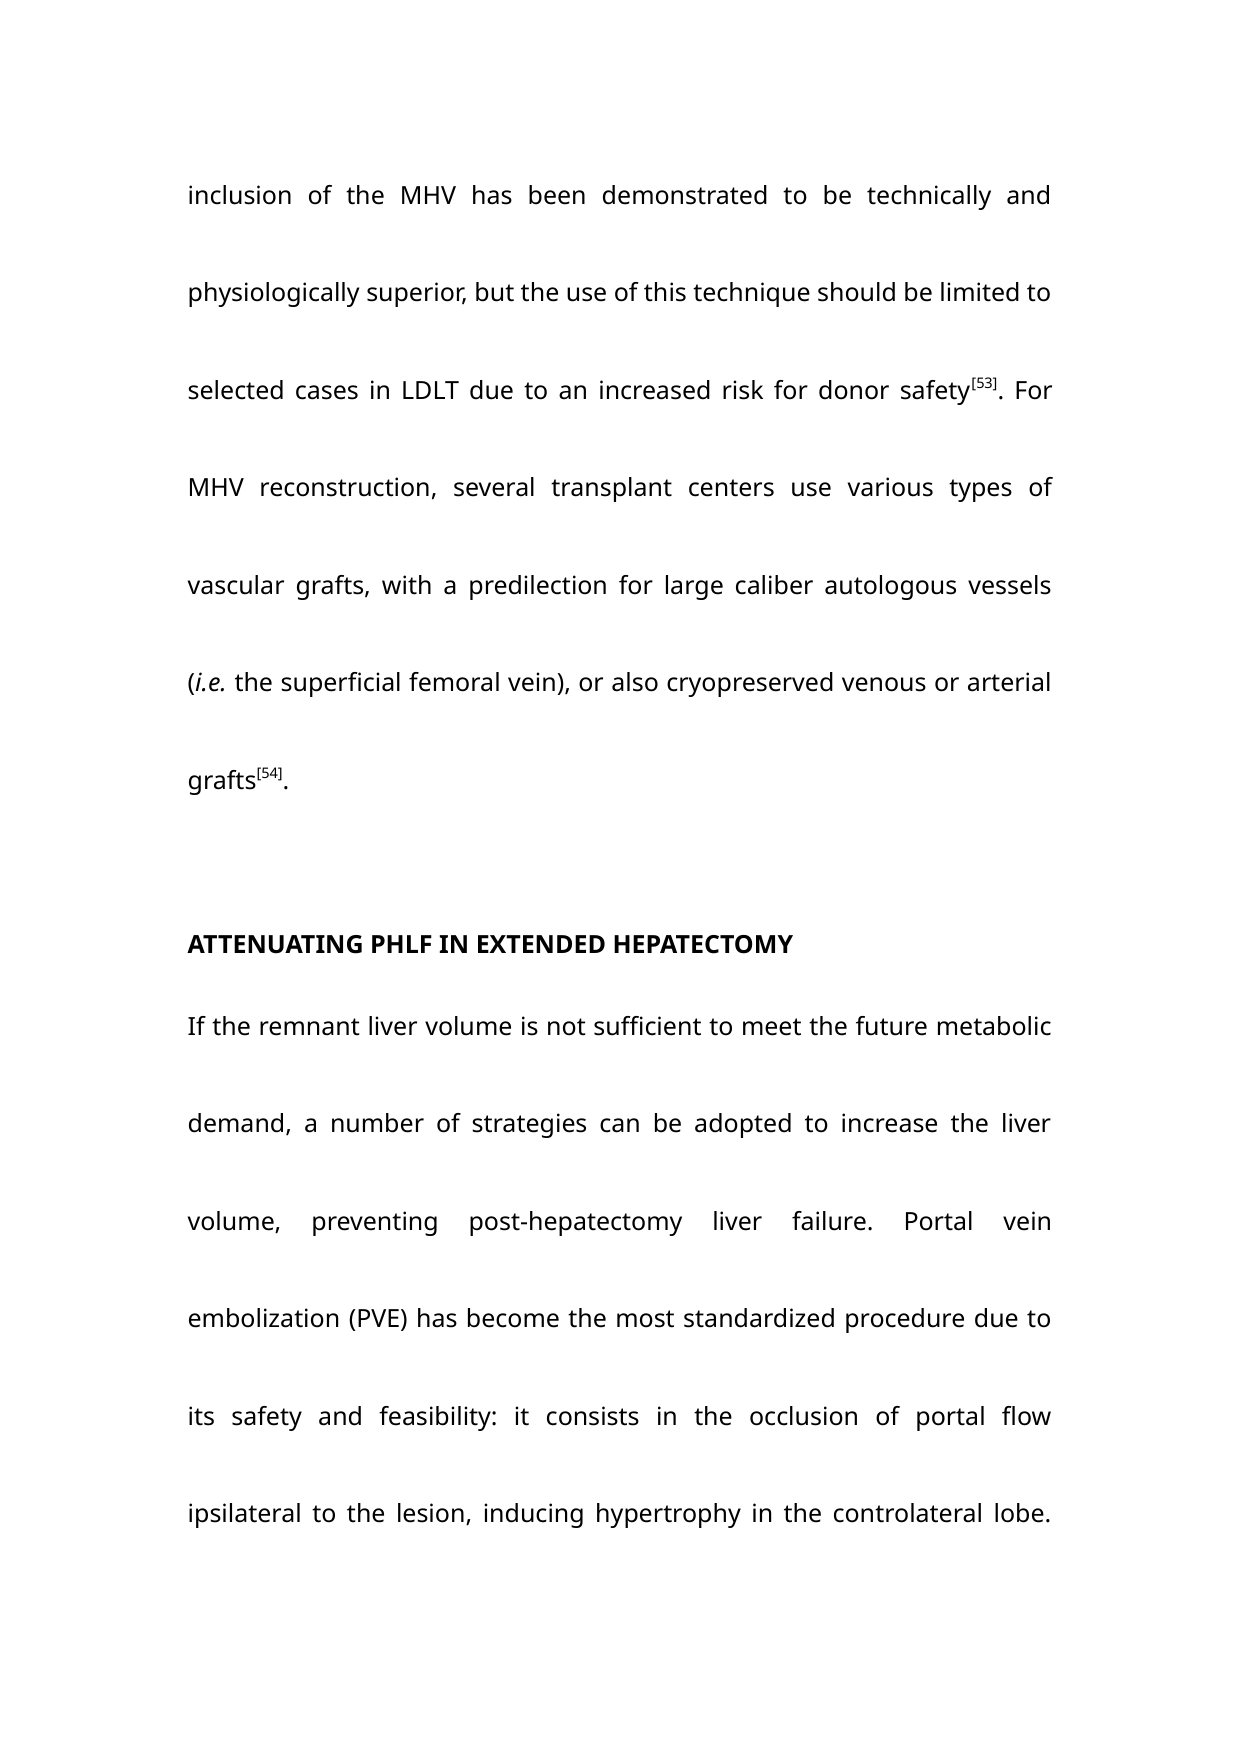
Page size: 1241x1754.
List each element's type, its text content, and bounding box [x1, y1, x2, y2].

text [187, 993, 1053, 1545]
text ATTENUATING PHLF IN EXTENDED HEPATECTOMY [187, 911, 1053, 976]
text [187, 162, 1053, 812]
